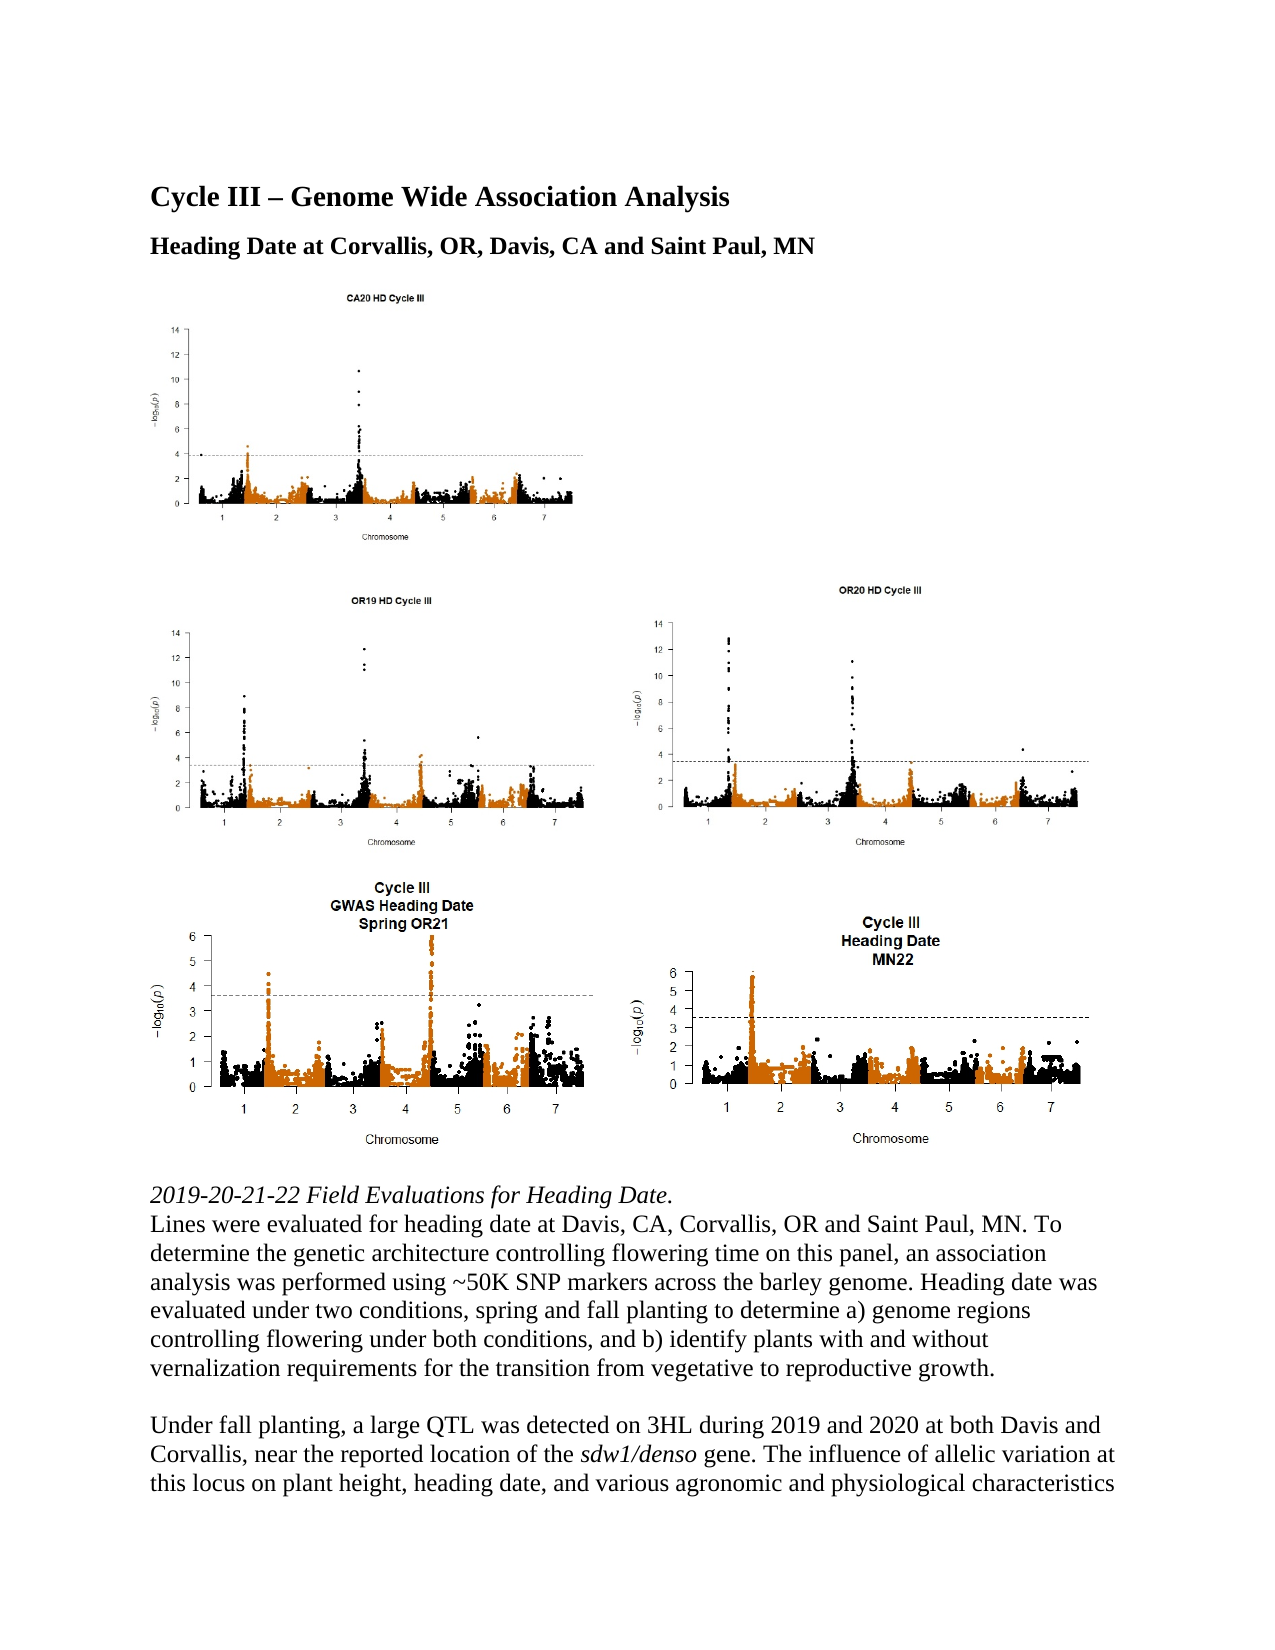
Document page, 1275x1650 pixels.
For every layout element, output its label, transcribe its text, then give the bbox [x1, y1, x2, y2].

picture [150, 875, 624, 1162]
picture [632, 569, 1109, 857]
text 2019-20-21-22 Field Evaluations for Heading Date. [150, 1181, 1125, 1209]
text Lines were evaluated for heading date at Davis, CA, Corvallis, OR and Saint Paul, MN. To determine the genetic architecture controlling flowering time on this panel, an association analysis was performed using ~50K SNP markers across the barley genome. Heading date was evaluated under two conditions, spring and fall planting to determine a) genome regions controlling flowering under both conditions, and b) identify plants with and without vernalization requirements for the transition from vegetative to reproductive growth. [150, 1209, 1125, 1382]
picture [150, 581, 614, 857]
picture [150, 278, 602, 551]
picture [629, 908, 1122, 1162]
text Cycle III – Genome Wide Association Analysis [150, 179, 1125, 212]
text Heading Date at Corvallis, OR, Davis, CA and Saint Paul, MN [150, 231, 1125, 260]
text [150, 1411, 1125, 1497]
